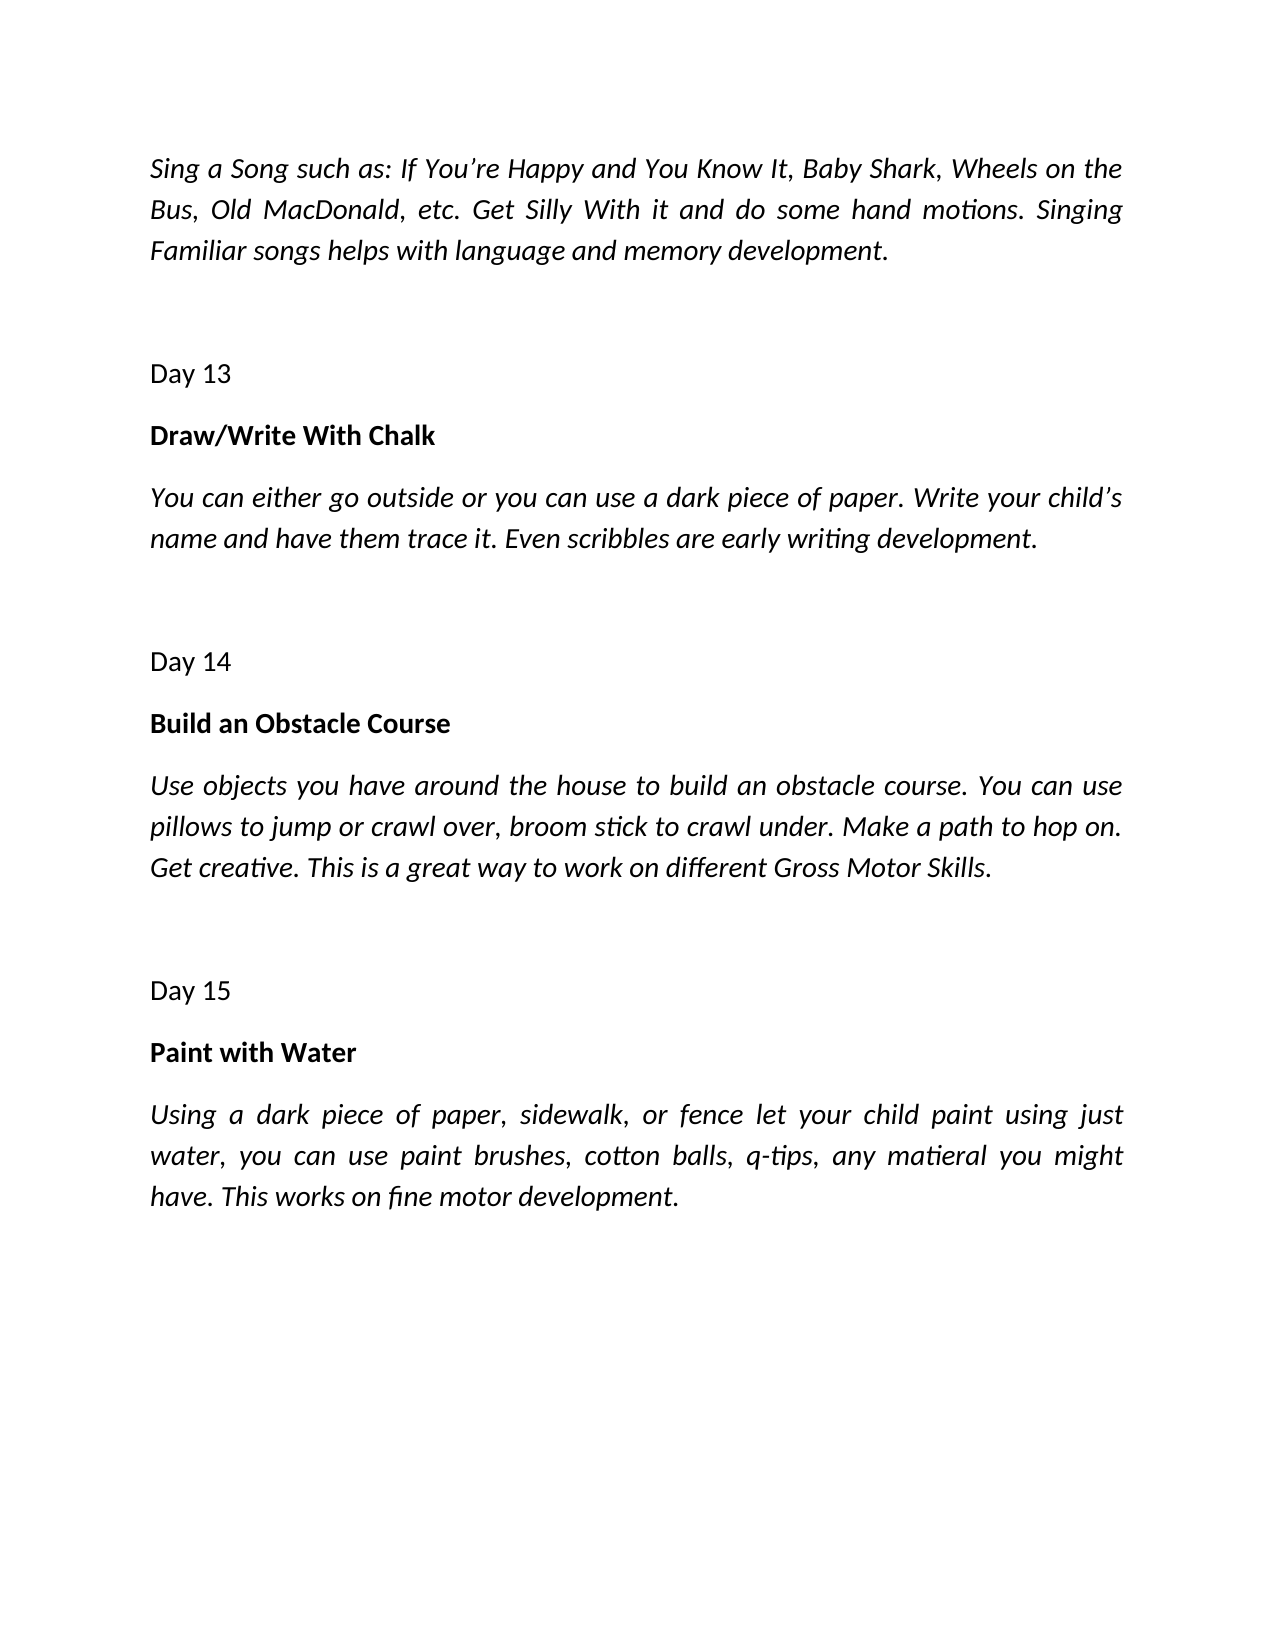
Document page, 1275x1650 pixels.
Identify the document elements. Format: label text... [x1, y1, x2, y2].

text Use objects you have around the house to build an obstacle course. You can use pillows to jump or crawl over, broom stick to crawl under. Make a path to hop on. Get creative. This is a great way to work on different Gross Motor Skills. [150, 767, 1125, 884]
text Draw/Write With Chalk [150, 417, 1125, 453]
text Day 15 [150, 972, 1125, 1008]
text You can either go outside or you can use a dark piece of paper. Write your child’s name and have them trace it. Even scribbles are early writing development. [150, 479, 1125, 556]
text Paint with Water [150, 1034, 1125, 1070]
text Day 13 [150, 355, 1125, 391]
text Day 14 [150, 643, 1125, 679]
text Build an Obstacle Course [150, 705, 1125, 741]
text Sing a Song such as: If You’re Happy and You Know It, Baby Shark, Wheels on the Bus, Old MacDonald, etc. Get Silly With it and do some hand motions. Singing Familiar songs helps with language and memory development. [150, 150, 1125, 267]
text Using a dark piece of paper, sidewalk, or fence let your child paint using just water, you can use paint brushes, cotton balls, q-tips, any matieral you might have. This works on fine motor development. [150, 1096, 1125, 1213]
